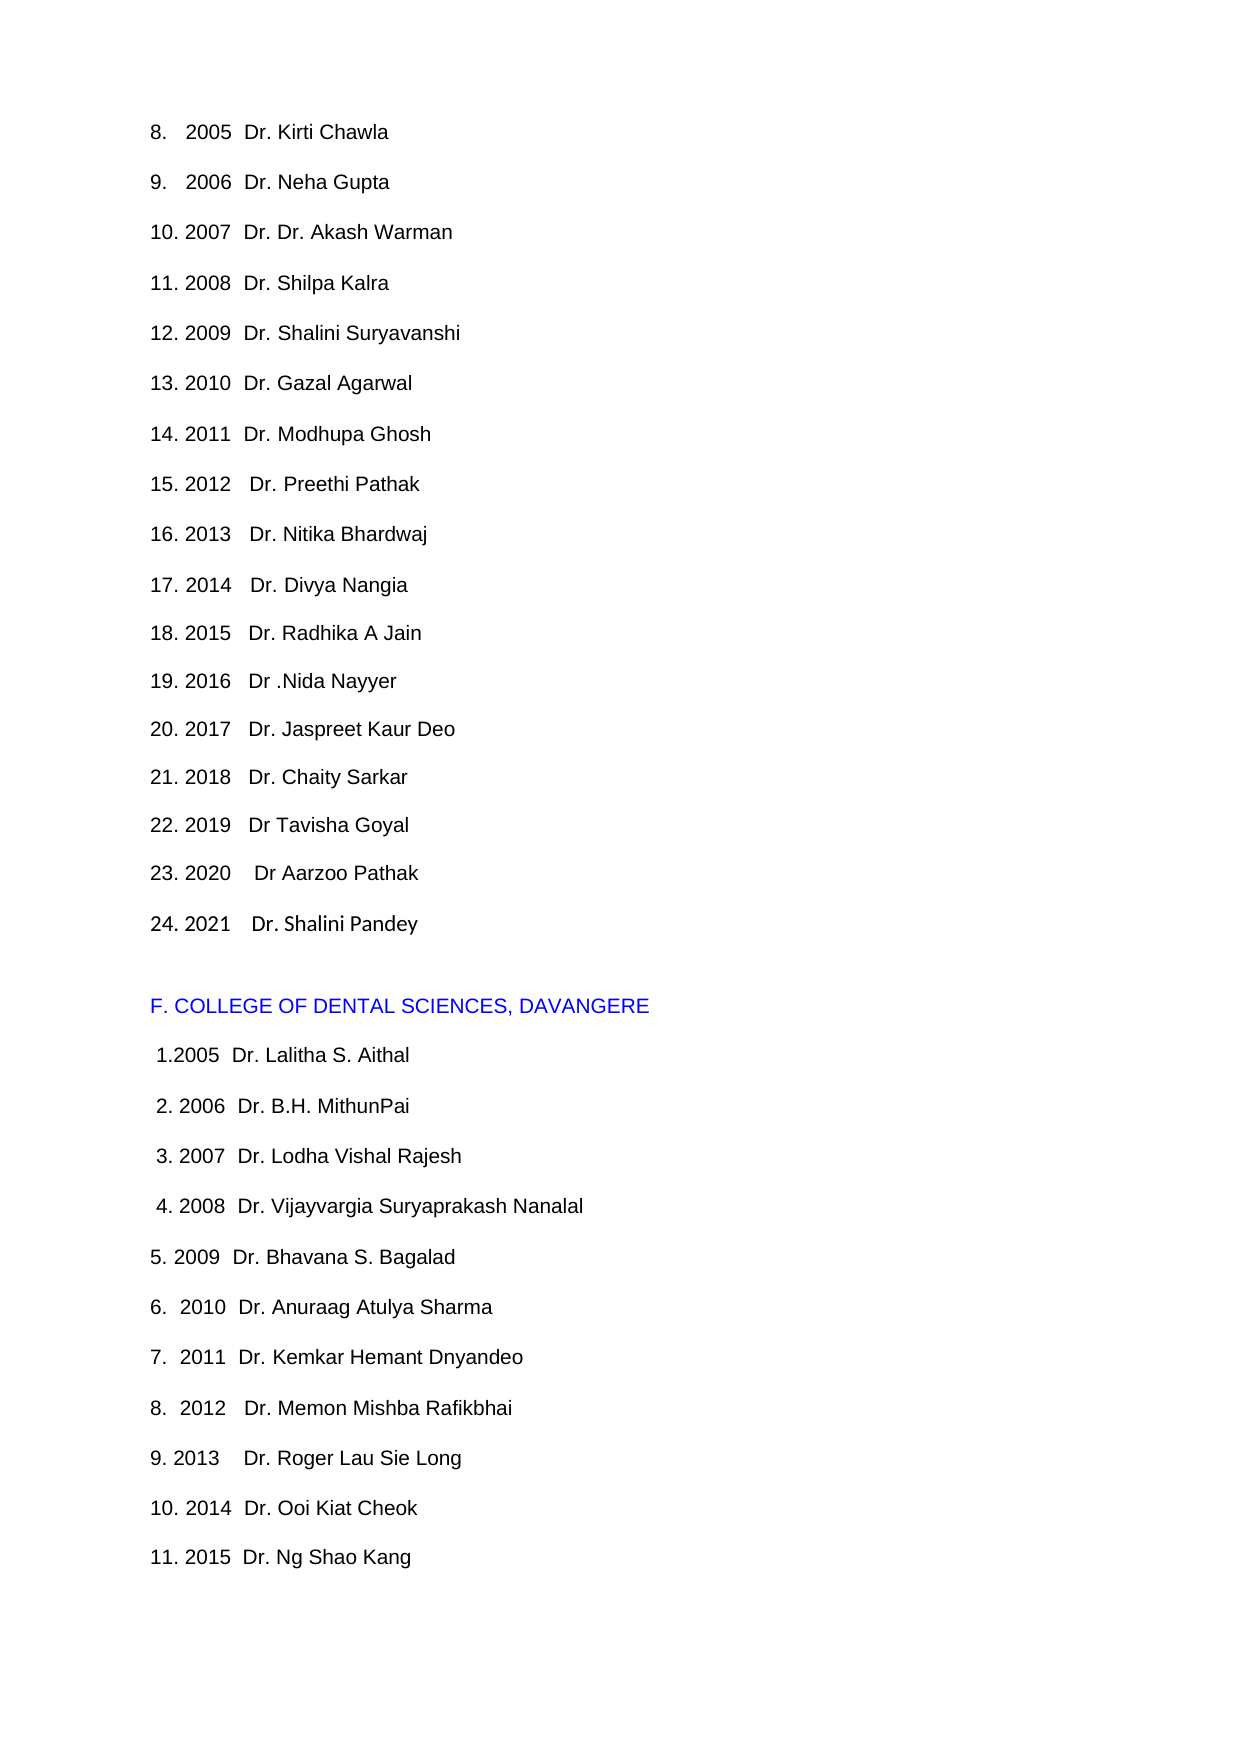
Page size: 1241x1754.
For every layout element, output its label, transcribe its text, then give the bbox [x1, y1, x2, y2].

text 1.2005 Dr. Lalitha S. Aithal [150, 1041, 1090, 1068]
text 11. 2008 Dr. Shilpa Kalra [150, 269, 1090, 295]
text 23. 2020 Dr Aarzoo Pathak [150, 860, 1090, 884]
text F. COLLEGE OF DENTAL SCIENCES, DAVANGERE [150, 993, 1090, 1017]
text 18. 2015 Dr. Radhika A Jain [150, 621, 1090, 645]
text 14. 2011 Dr. Modhupa Ghosh [150, 419, 1090, 446]
text 17. 2014 Dr. Divya Nangia [150, 571, 1090, 597]
text 4. 2008 Dr. Vijayvargia Suryaprakash Nanalal [150, 1192, 1090, 1219]
text 11. 2015 Dr. Ng Shao Kang [150, 1544, 1090, 1568]
text 8. 2005 Dr. Kirti Chawla [150, 118, 1090, 144]
text 13. 2010 Dr. Gazal Agarwal [150, 369, 1090, 396]
text 19. 2016 Dr .Nida Nayyer [150, 669, 1090, 693]
text 15. 2012 Dr. Preethi Pathak [150, 470, 1090, 496]
text 20. 2017 Dr. Jaspreet Kaur Deo [150, 717, 1090, 741]
text 9. 2006 Dr. Neha Gupta [150, 168, 1090, 194]
text 3. 2007 Dr. Lodha Vishal Rajesh [150, 1142, 1090, 1168]
text 9. 2013 Dr. Roger Lau Sie Long [150, 1444, 1090, 1470]
text 22. 2019 Dr Tavisha Goyal [150, 812, 1090, 836]
text 10. 2014 Dr. Ooi Kiat Cheok [150, 1494, 1090, 1521]
text 10. 2007 Dr. Dr. Akash Warman [150, 218, 1090, 245]
text 21. 2018 Dr. Chaity Sarkar [150, 764, 1090, 788]
text 24. 2021 Dr. Shalini Pandey [150, 909, 1090, 937]
text 8. 2012 Dr. Memon Mishba Rafikbhai [150, 1394, 1090, 1420]
text 12. 2009 Dr. Shalini Suryavanshi [150, 319, 1090, 345]
text 7. 2011 Dr. Kemkar Hemant Dnyandeo [150, 1343, 1090, 1370]
text 6. 2010 Dr. Anuraag Atulya Sharma [150, 1293, 1090, 1319]
text 5. 2009 Dr. Bhavana S. Bagalad [150, 1243, 1090, 1269]
text 16. 2013 Dr. Nitika Bhardwaj [150, 520, 1090, 547]
text 2. 2006 Dr. B.H. MithunPai [150, 1092, 1090, 1118]
